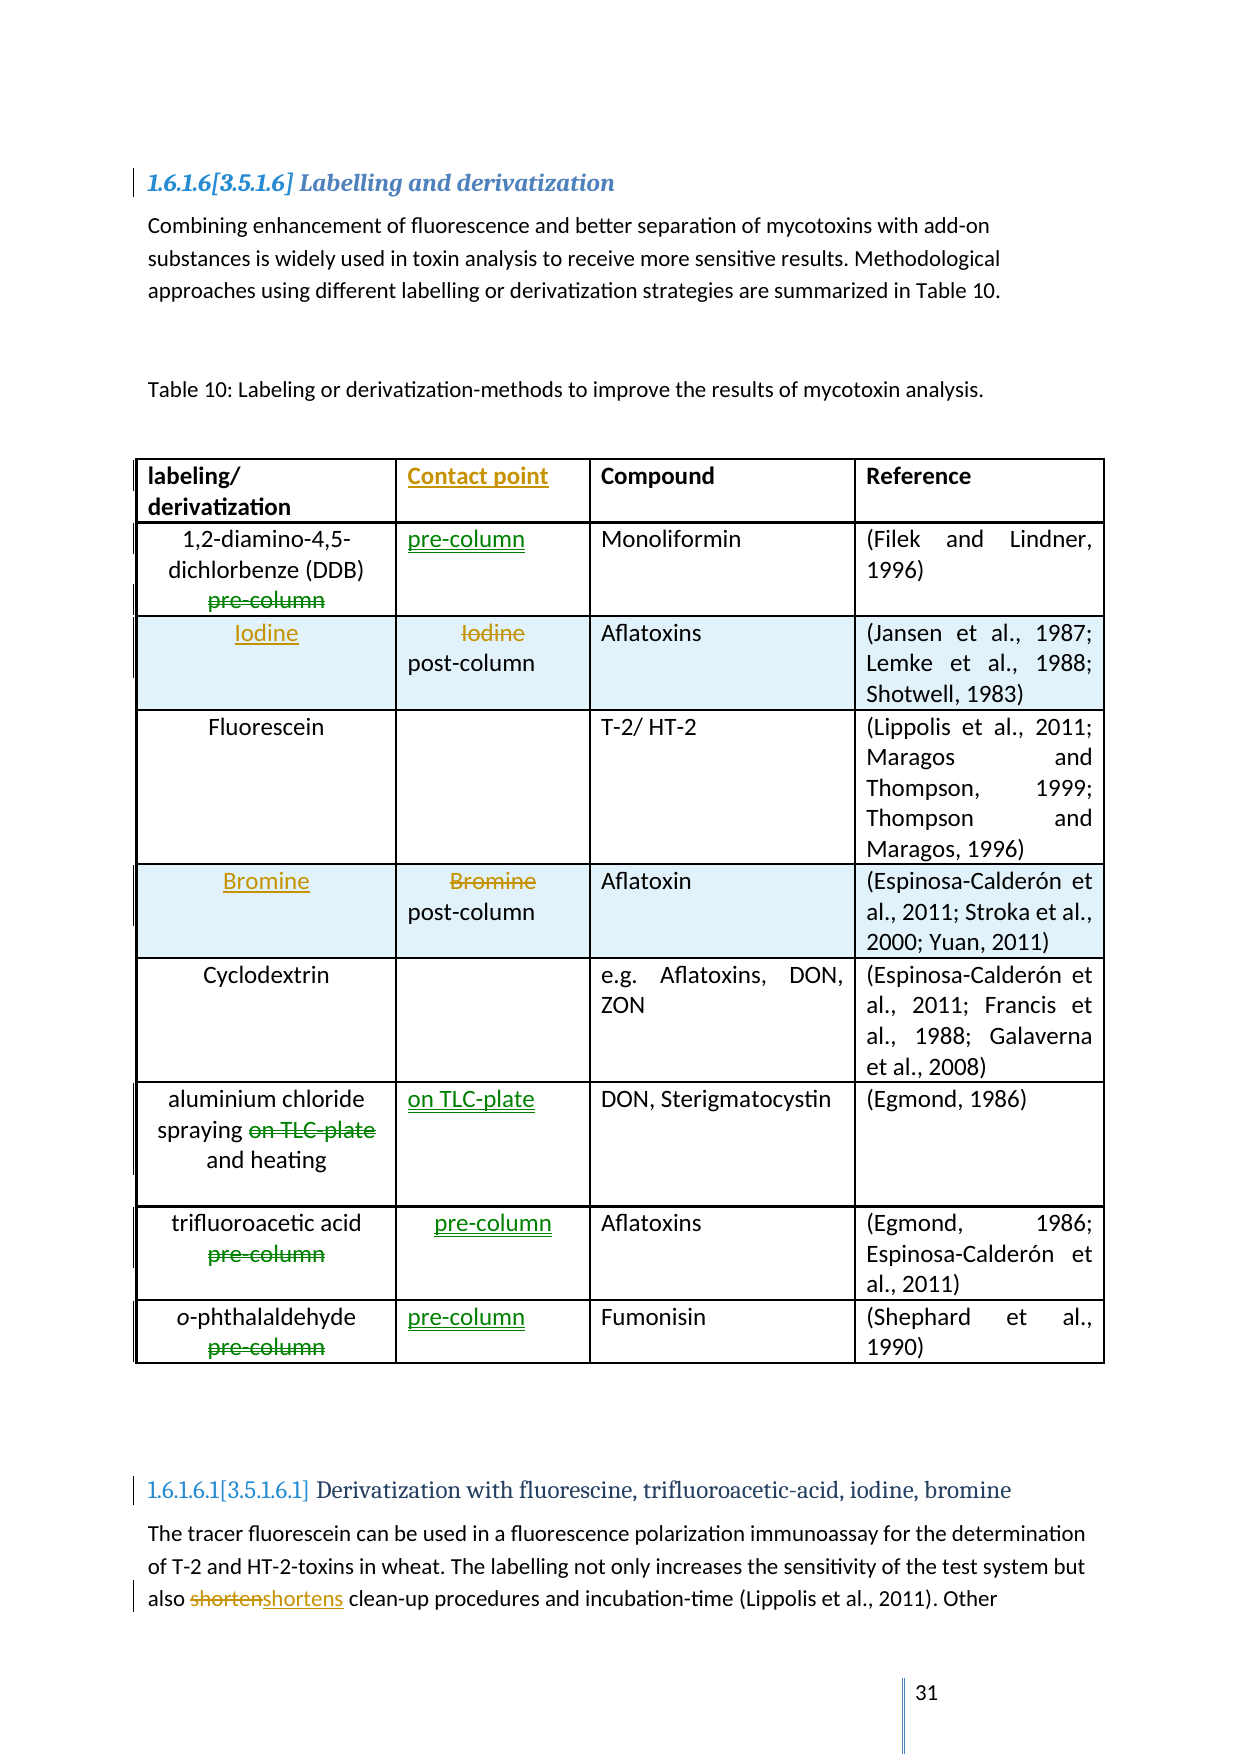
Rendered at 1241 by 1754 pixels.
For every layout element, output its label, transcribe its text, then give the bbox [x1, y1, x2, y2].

table_cell Fluorescein [138, 711, 395, 863]
text Combining enhancement of fluorescence and better separation of mycotoxins with add-on substances is widely used in toxin analysis to receive more sensitive results. Methodological approaches using different labelling or derivatization strategies are summarized in Table 10. [148, 212, 1093, 304]
table_header Reference [856, 460, 1103, 521]
table_cell (Espinosa-Calderón et al., 2011; Francis et al., 1988; Galaverna et al., 2008) [856, 959, 1103, 1081]
table_cell (Egmond, 1986; Espinosa-Calderón et al., 2011) [856, 1208, 1103, 1299]
table_cell trifluoroacetic acid [138, 1208, 395, 1299]
table_cell [397, 959, 589, 1081]
table_cell Aflatoxins [591, 1208, 854, 1299]
table_cell [397, 524, 589, 615]
subtitle Derivatization with fluorescine, trifluoroacetic-acid, iodine, bromine [148, 1476, 1093, 1505]
text Table 10: Labeling or derivatization-methods to improve the results of mycotoxin analysis. [148, 375, 1093, 403]
table_cell (Shephard et al., 1990) [856, 1301, 1103, 1362]
table_cell aluminium chloride spraying and heating [138, 1083, 395, 1205]
table_cell [397, 711, 589, 863]
table_cell e.g. Aflatoxins, DON, ZON [591, 959, 854, 1081]
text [148, 1519, 1093, 1612]
table_cell 1,2-diamino-4,5-dichlorbenze (DDB) [138, 524, 395, 615]
table_cell Cyclodextrin [138, 959, 395, 1081]
table_cell T-2/ HT-2 [591, 711, 854, 863]
table_cell [397, 1208, 589, 1299]
table_cell Monoliformin [591, 524, 854, 615]
table_cell DON, Sterigmatocystin [591, 1083, 854, 1205]
table_cell Fumonisin [591, 1301, 854, 1362]
table_cell o-phthalaldehyde [138, 1301, 395, 1362]
table_cell [397, 1083, 589, 1205]
table_cell (Filek and Lindner, 1996) [856, 524, 1103, 615]
table_header Compound [591, 460, 854, 521]
subtitle Labelling and derivatization [148, 168, 1093, 197]
table_cell (Lippolis et al., 2011; Maragos and Thompson, 1999; Thompson and Maragos, 1996) [856, 711, 1103, 863]
table_header labeling/ derivatization [138, 460, 395, 521]
table_cell (Egmond, 1986) [856, 1083, 1103, 1205]
table_cell [397, 1301, 589, 1362]
table_header [397, 460, 589, 521]
